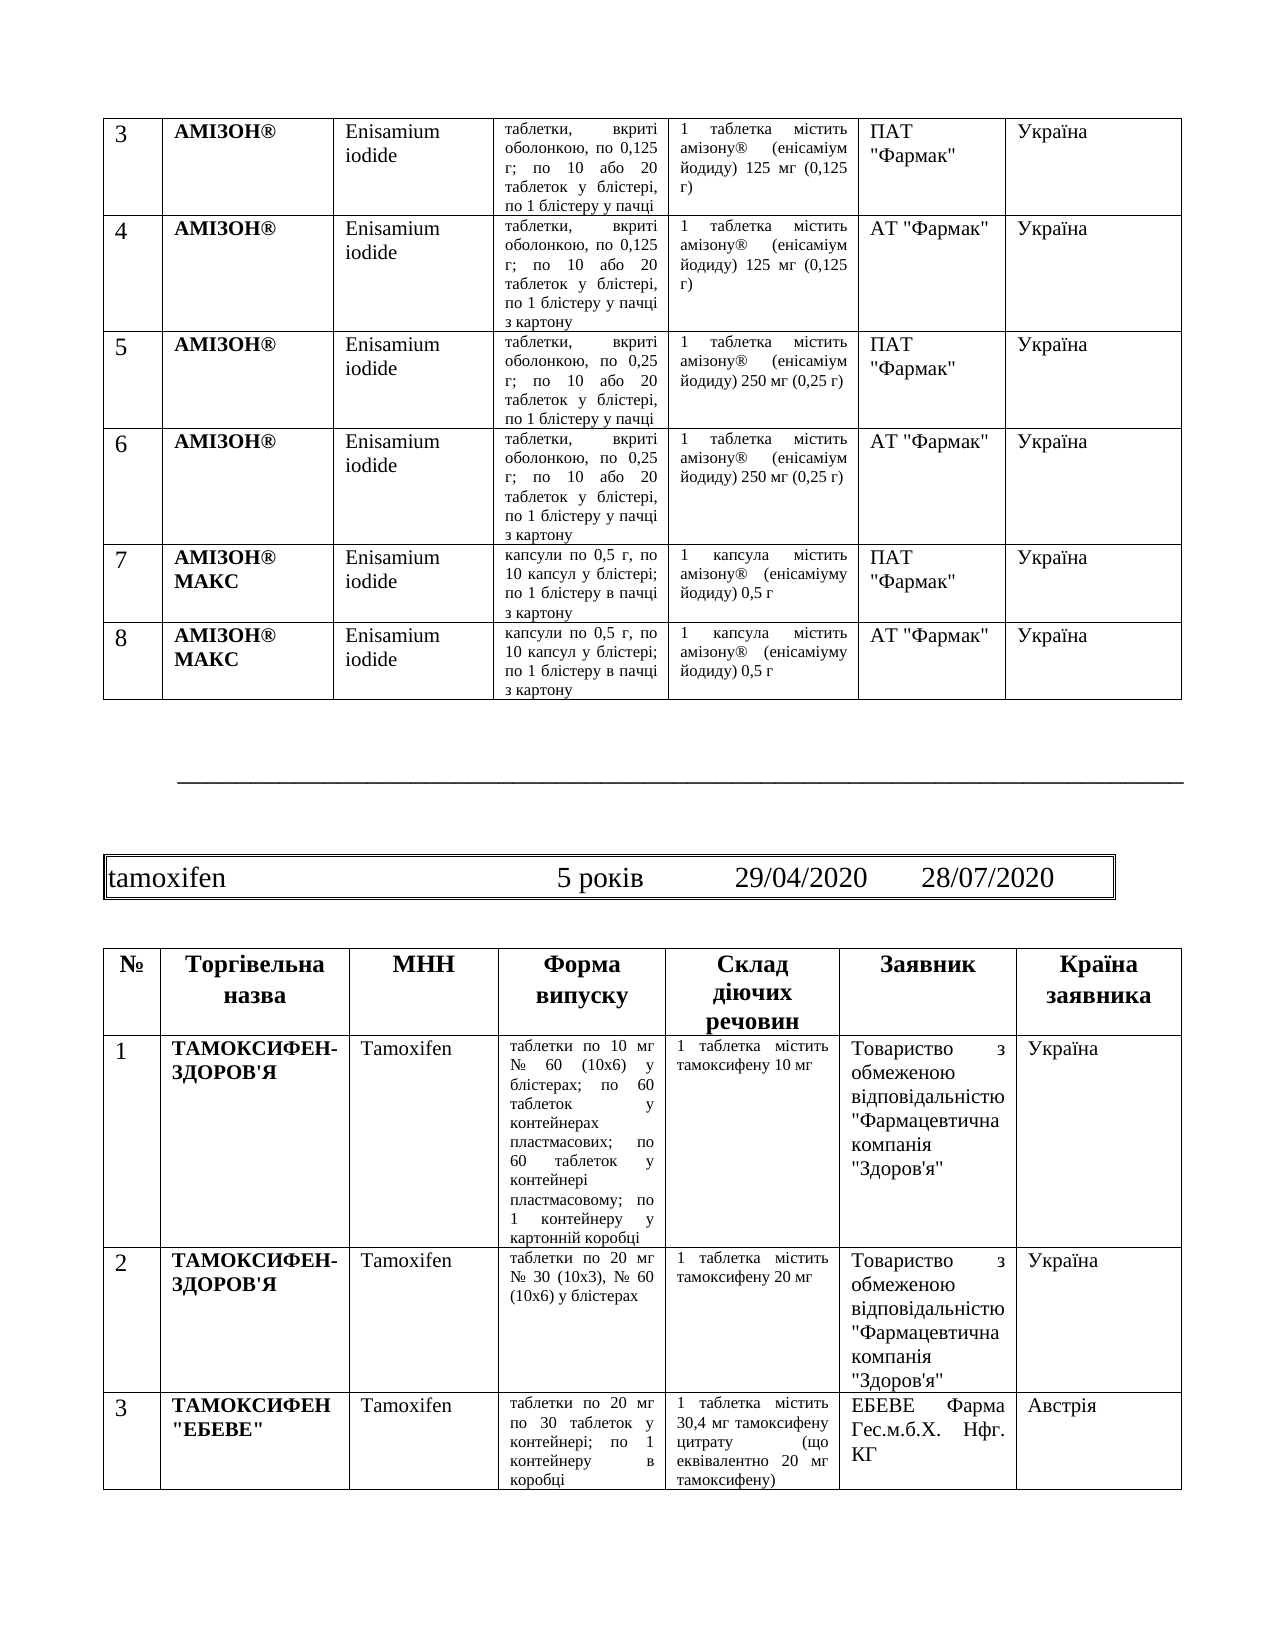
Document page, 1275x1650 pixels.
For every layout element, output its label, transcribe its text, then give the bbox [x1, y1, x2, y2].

table_header 29/04/2020 [731, 857, 918, 897]
table_cell таблетки по 10 мг № 60 (10х6) у блістерах; по 60 таблеток у контейнерах пластмасових; по 60 таблеток у контейнері пластмасовому; по 1 контейнеру у картонній коробці [499, 1036, 665, 1247]
table_header Країна заявника [1017, 949, 1181, 1035]
table_cell Україна [1006, 545, 1181, 622]
table_cell Україна [1017, 1036, 1181, 1247]
table_cell капсули по 0,5 г, по 10 капсул у блістері; по 1 блістеру в пачці з картону [494, 545, 668, 622]
table_cell Enisamium iodide [334, 623, 493, 699]
table_header Склад діючих речовин [666, 949, 839, 1035]
table_cell АМІЗОН® [163, 119, 333, 215]
table_cell ТАМОКСИФЕН-ЗДОРОВ'Я [161, 1036, 349, 1247]
table_cell Україна [1006, 332, 1181, 428]
table_cell Tamoxifen [350, 1393, 498, 1489]
table_cell АМІЗОН® [163, 216, 333, 331]
table_cell АМІЗОН® [163, 332, 333, 428]
table_cell 7 [104, 545, 162, 622]
table_cell таблетки, вкриті оболонкою, по 0,25 г; по 10 або 20 таблеток у блістері, по 1 блістеру у пачці з картону [494, 429, 668, 544]
table_cell таблетки по 20 мг № 30 (10х3), № 60 (10х6) у блістерах [499, 1248, 665, 1392]
table_cell АМІЗОН® МАКС [163, 623, 333, 699]
table_header Заявник [840, 949, 1016, 1035]
table_header tamoxifen [107, 857, 553, 897]
table_cell Tamoxifen [350, 1248, 498, 1392]
table_cell капсули по 0,5 г, по 10 капсул у блістері; по 1 блістеру в пачці з картону [494, 623, 668, 699]
table_cell ПАТ "Фармак" [859, 545, 1005, 622]
table_cell Україна [1006, 623, 1181, 699]
table_cell 1 таблетка містить 30,4 мг тамоксифену цитрату (що еквівалентно 20 мг тамоксифену) [666, 1393, 839, 1489]
table_cell Україна [1017, 1248, 1181, 1392]
table_cell 1 таблетка містить амізону® (енісаміум йодиду) 125 мг (0,125 г) [669, 216, 858, 331]
table_header 28/07/2020 [918, 857, 1113, 897]
table_cell таблетки, вкриті оболонкою, по 0,25 г; по 10 або 20 таблеток у блістері, по 1 блістеру у пачці [494, 332, 668, 428]
table_cell 1 капсула містить амізону® (енісаміуму йодиду) 0,5 г [669, 623, 858, 699]
table_cell 8 [104, 623, 162, 699]
table_header № [104, 949, 160, 1035]
table_cell АТ "Фармак" [859, 216, 1005, 331]
table_cell 6 [104, 429, 162, 544]
table_cell 1 таблетка містить тамоксифену 20 мг [666, 1248, 839, 1392]
table_cell Enisamium iodide [334, 216, 493, 331]
table_cell 1 таблетка містить амізону® (енісаміум йодиду) 250 мг (0,25 г) [669, 332, 858, 428]
table_cell АМІЗОН® [163, 429, 333, 544]
table_cell 1 капсула містить амізону® (енісаміуму йодиду) 0,5 г [669, 545, 858, 622]
table_header Форма випуску [499, 949, 665, 1035]
table_cell Товариство з обмеженою відповідальністю "Фармацевтична компанія "Здоров'я" [840, 1248, 1016, 1392]
table_header 5 років [554, 857, 731, 897]
table_cell Enisamium iodide [334, 429, 493, 544]
table_cell Товариство з обмеженою відповідальністю "Фармацевтична компанія "Здоров'я" [840, 1036, 1016, 1247]
table_cell ЕБЕВЕ Фарма Гес.м.б.Х. Нфг. КГ [840, 1393, 1016, 1489]
table_cell Україна [1006, 119, 1181, 215]
table_cell Австрія [1017, 1393, 1181, 1489]
table_cell таблетки, вкриті оболонкою, по 0,125 г; по 10 або 20 таблеток у блістері, по 1 блістеру у пачці [494, 119, 668, 215]
table_cell 1 таблетка містить амізону® (енісаміум йодиду) 125 мг (0,125 г) [669, 119, 858, 215]
table_cell 5 [104, 332, 162, 428]
text _____________________________________________________________________ [177, 753, 1186, 787]
table_header МНН [350, 949, 498, 1035]
table_header Торгівельна назва [161, 949, 349, 1035]
table_cell Enisamium iodide [334, 545, 493, 622]
table_cell 3 [104, 119, 162, 215]
table_cell 3 [104, 1393, 160, 1489]
table_cell 4 [104, 216, 162, 331]
table_cell ПАТ "Фармак" [859, 119, 1005, 215]
table_cell 1 таблетка містить амізону® (енісаміум йодиду) 250 мг (0,25 г) [669, 429, 858, 544]
table_cell таблетки, вкриті оболонкою, по 0,125 г; по 10 або 20 таблеток у блістері, по 1 блістеру у пачці з картону [494, 216, 668, 331]
table_cell АТ "Фармак" [859, 429, 1005, 544]
table_cell Enisamium iodide [334, 332, 493, 428]
table_cell Україна [1006, 216, 1181, 331]
table_cell ТАМОКСИФЕН "ЕБЕВЕ" [161, 1393, 349, 1489]
table_cell АТ "Фармак" [859, 623, 1005, 699]
table_cell 1 [104, 1036, 160, 1247]
table_cell 1 таблетка містить тамоксифену 10 мг [666, 1036, 839, 1247]
table_cell АМІЗОН® МАКС [163, 545, 333, 622]
table_cell ПАТ "Фармак" [859, 332, 1005, 428]
table_cell ТАМОКСИФЕН-ЗДОРОВ'Я [161, 1248, 349, 1392]
table_cell Україна [1006, 429, 1181, 544]
table_cell Tamoxifen [350, 1036, 498, 1247]
table_cell Enisamium iodide [334, 119, 493, 215]
table_cell 2 [104, 1248, 160, 1392]
table_cell таблетки по 20 мг по 30 таблеток у контейнері; по 1 контейнеру в коробці [499, 1393, 665, 1489]
